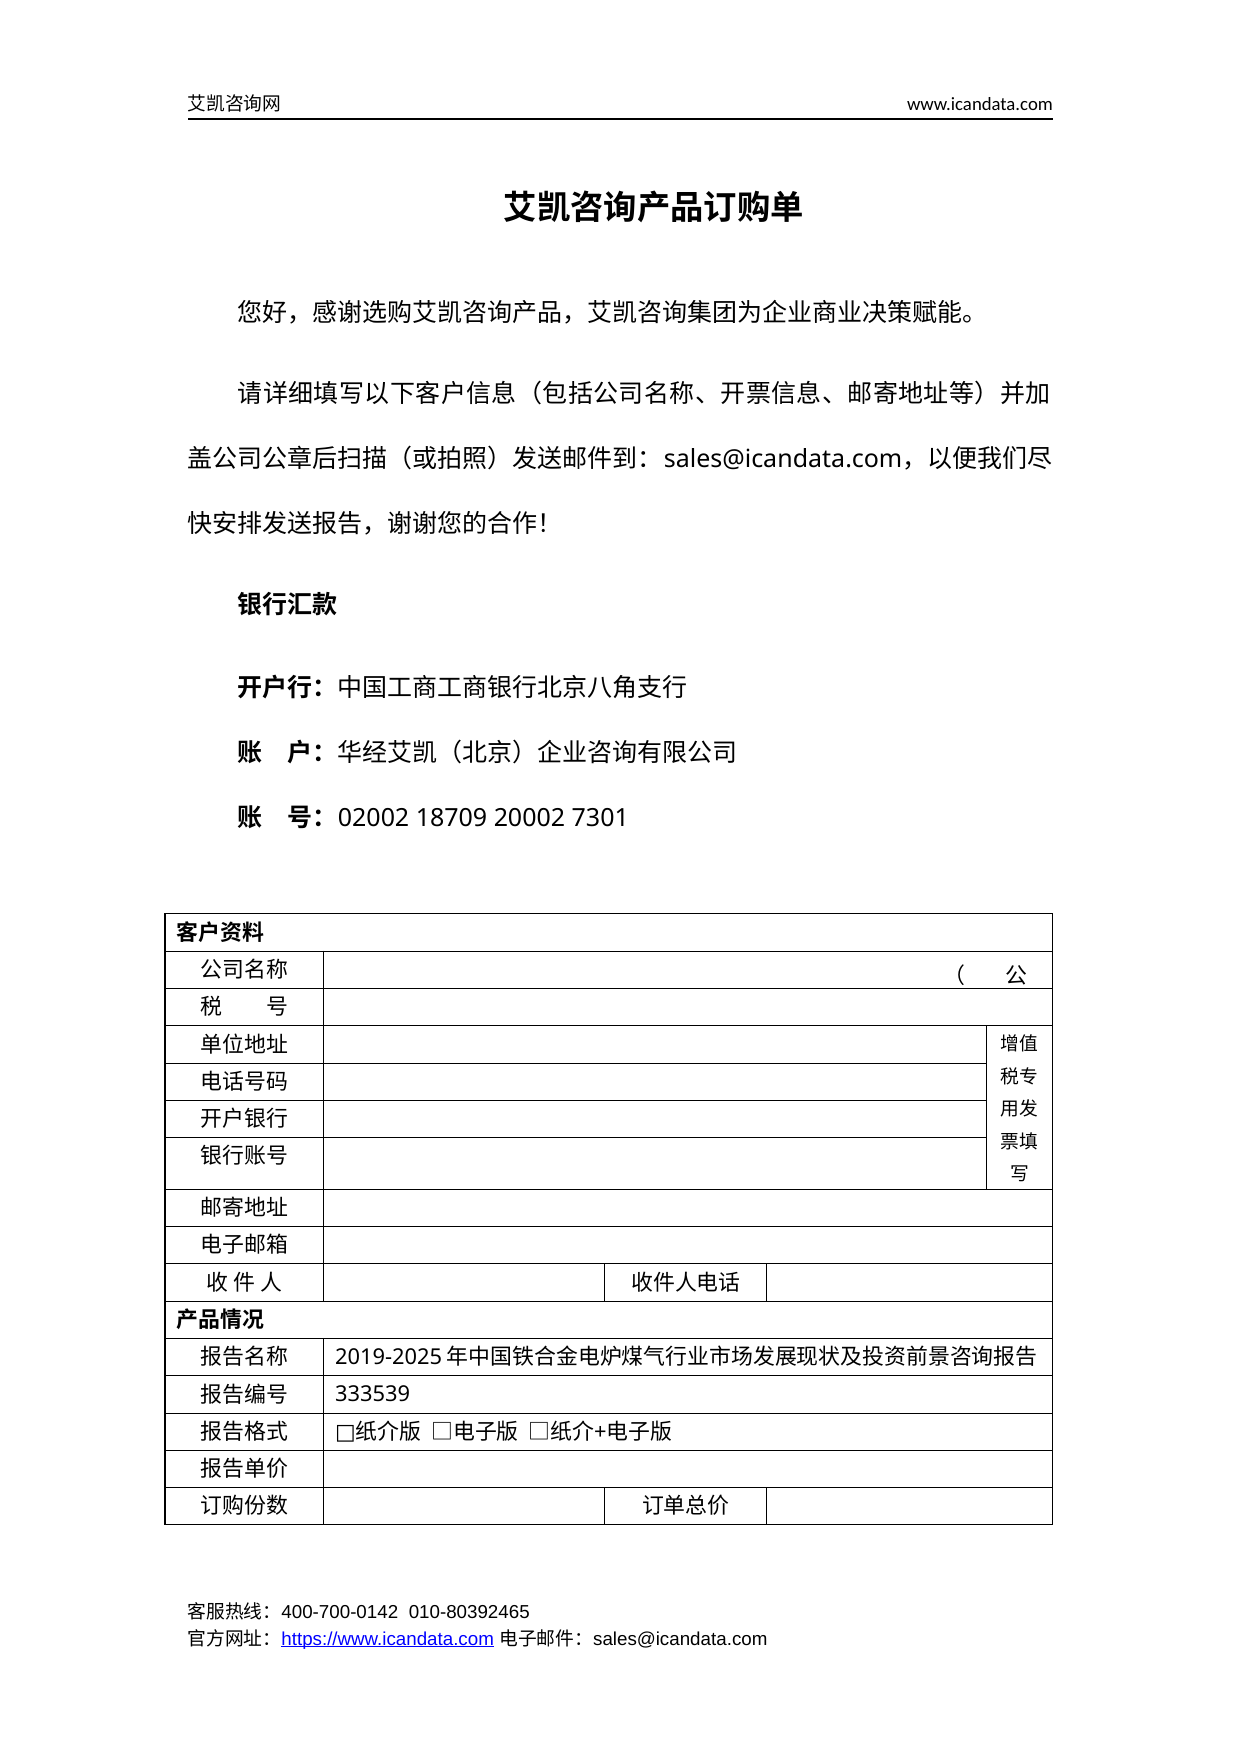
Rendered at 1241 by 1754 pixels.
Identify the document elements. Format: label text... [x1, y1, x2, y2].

table_cell 收 件 人 [166, 1264, 323, 1301]
table_cell [324, 1451, 1052, 1487]
text 请详细填写以下客户信息（包括公司名称、开票信息、邮寄地址等）并加盖公司公章后扫描（或拍照）发送邮件到：sales@icandata.com，以便我们尽快安排发送报告，谢谢您的合作！ [187, 359, 1053, 554]
table_cell 电话号码 [166, 1064, 323, 1100]
table_cell [324, 1101, 986, 1137]
table_cell 订购份数 [166, 1488, 323, 1524]
table_cell [767, 1488, 1052, 1524]
table_cell [324, 1227, 1052, 1263]
table_cell [767, 1264, 1052, 1301]
table_cell [324, 1190, 1052, 1226]
text 账 号：02002 18709 20002 7301 [187, 783, 1053, 848]
table_cell [324, 1138, 986, 1189]
table_cell 报告名称 [166, 1339, 323, 1375]
table_cell 订单总价 [605, 1488, 766, 1524]
table_cell [324, 1064, 986, 1100]
table_cell 税 号 [166, 989, 323, 1025]
table_cell 2019-2025年中国铁合金电炉煤气行业市场发展现状及投资前景咨询报告 [324, 1339, 1052, 1375]
table_cell [324, 1264, 604, 1301]
table_header 客户资料 [166, 914, 1052, 951]
table_cell 333539 [324, 1376, 1052, 1412]
table_cell 报告单价 [166, 1451, 323, 1487]
table_cell 增值税专用发票填写 [987, 1026, 1052, 1189]
table_cell 产品情况 [166, 1302, 1052, 1338]
table_cell 报告格式 [166, 1414, 323, 1450]
table_cell 报告编号 [166, 1376, 323, 1412]
table_cell [324, 989, 1052, 1025]
table_cell 邮寄地址 [166, 1190, 323, 1226]
text 艾凯咨询产品订购单 [187, 172, 1053, 237]
table_cell 公司名称 [166, 952, 323, 988]
text 开户行：中国工商工商银行北京八角支行 [187, 653, 1053, 718]
table_cell 开户银行 [166, 1101, 323, 1137]
text 账 户：华经艾凯（北京）企业咨询有限公司 [187, 718, 1053, 783]
text 银行汇款 [187, 570, 1053, 635]
table_cell 收件人电话 [605, 1264, 766, 1301]
table_cell [324, 1488, 604, 1524]
table_cell 单位地址 [166, 1026, 323, 1062]
table_cell [324, 1026, 986, 1062]
text 您好，感谢选购艾凯咨询产品，艾凯咨询集团为企业商业决策赋能。 [187, 278, 1053, 343]
table_cell □纸介版 □电子版 □纸介+电子版 [324, 1414, 1052, 1450]
table_cell 银行账号 [166, 1138, 323, 1189]
table_cell 电子邮箱 [166, 1227, 323, 1263]
table_cell [324, 952, 1052, 988]
